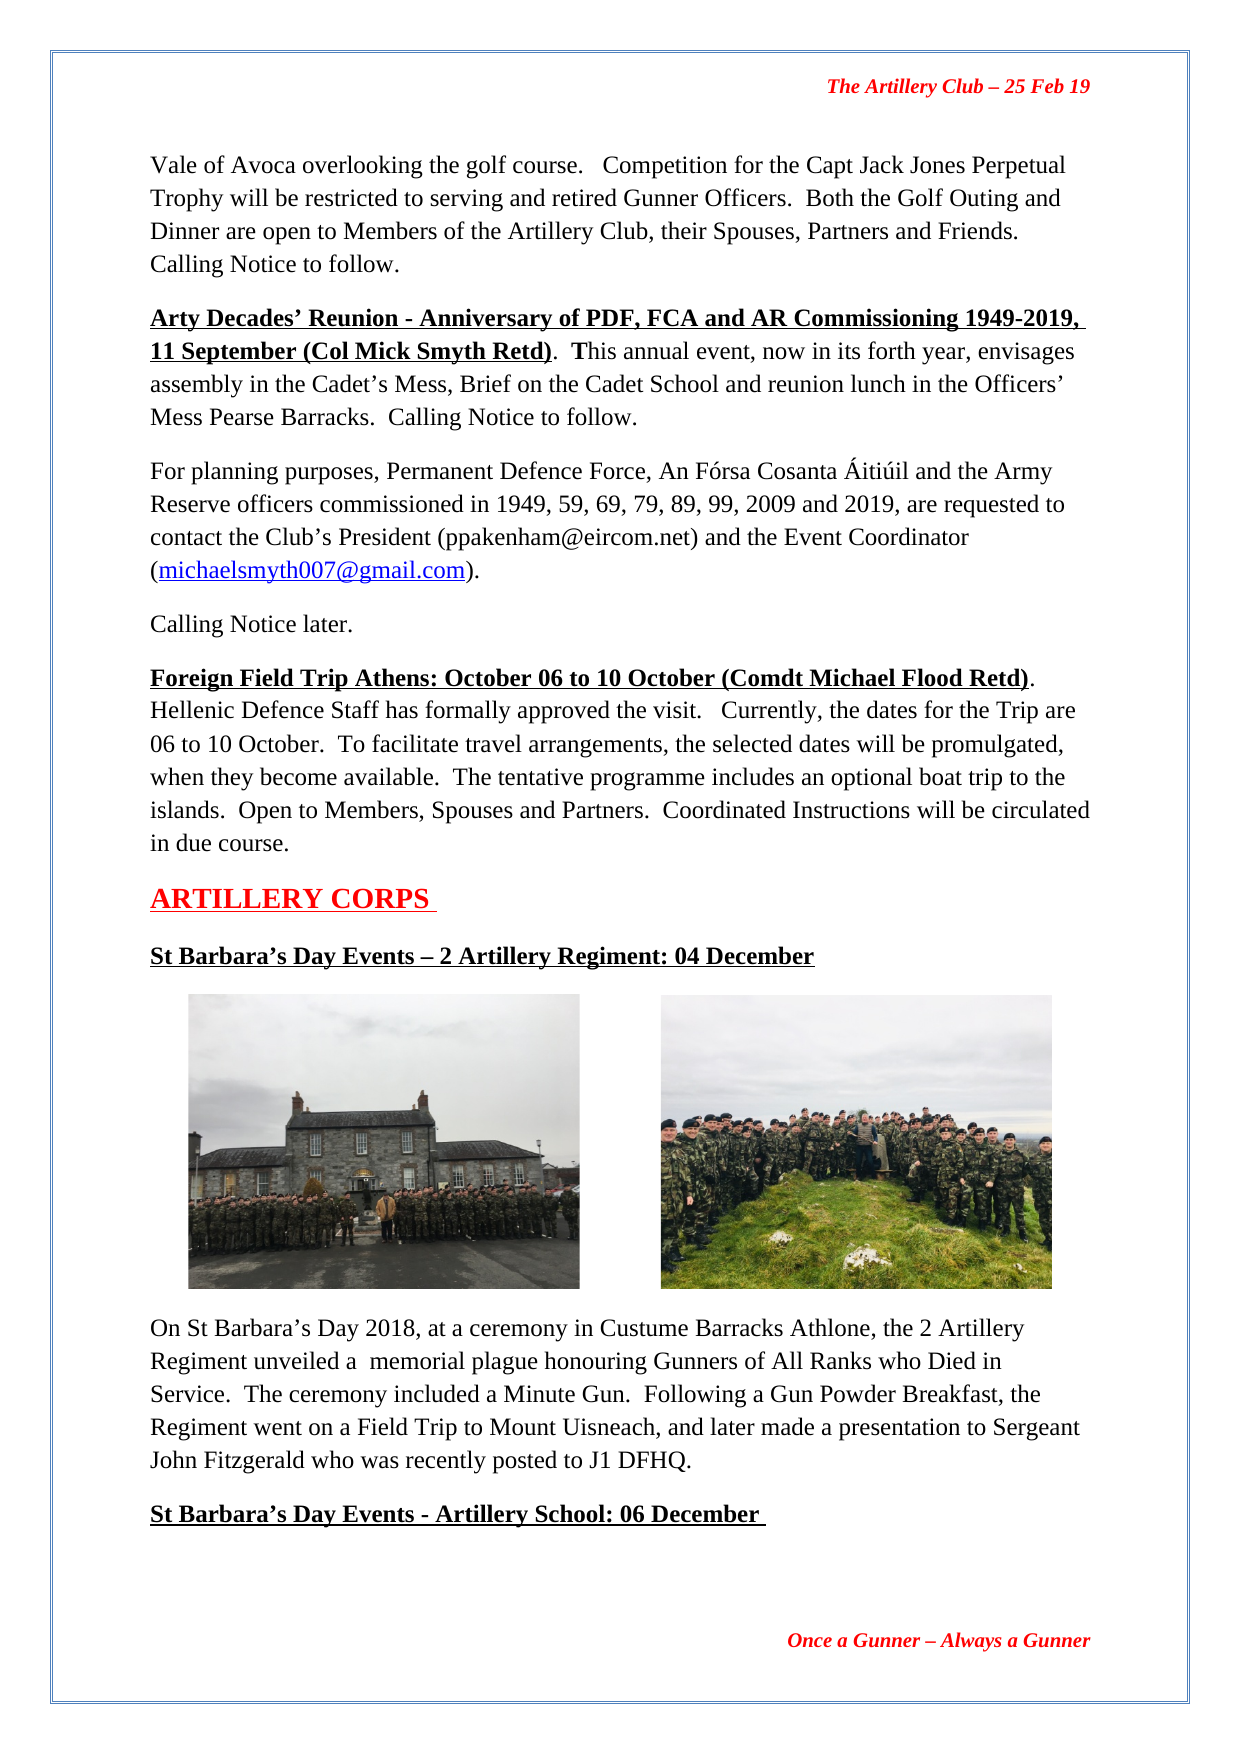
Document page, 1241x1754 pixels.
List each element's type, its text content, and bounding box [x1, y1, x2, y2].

text Calling Notice later. [150, 609, 1090, 637]
text Arty Decades’ Reunion - Anniversary of PDF, FCA and AR Commissioning 1949-2019, 11 September (Col Mick Smyth Retd). This annual event, now in its forth year, envisages assembly in the Cadet’s Mess, Brief on the Cadet School and reunion lunch in the Officers’ Mess Pearse Barracks. Calling Notice to follow. [150, 303, 1090, 431]
text On St Barbara’s Day 2018, at a ceremony in Custume Barracks Athlone, the 2 Artillery Regiment unveiled a memorial plague honouring Gunners of All Ranks who Died in Service. The ceremony included a Minute Gun. Following a Gun Powder Breakfast, the Regiment went on a Field Trip to Mount Uisneach, and later made a presentation to Sergeant John Fitzgerald who was recently posted to J1 DFHQ. [150, 1313, 1090, 1474]
text St Barbara’s Day Events - Artillery School: 06 December [150, 1499, 1090, 1528]
text For planning purposes, Permanent Defence Force, An Fórsa Cosanta Áitiúil and the Army Reserve officers commissioned in 1949, 59, 69, 79, 89, 99, 2009 and 2019, are requested to contact the Club’s President (ppakenham@eircom.net) and the Event Coordinator (michaelsmyth007@gmail.com). [150, 456, 1090, 584]
picture [660, 995, 1052, 1289]
text Foreign Field Trip Athens: October 06 to 10 October (Comdt Michael Flood Retd). Hellenic Defence Staff has formally approved the visit. Currently, the dates for the Trip are 06 to 10 October. To facilitate travel arrangements, the selected dates will be promulgated, when they become available. The tentative programme includes an optional boat trip to the islands. Open to Members, Spouses and Partners. Coordinated Instructions will be circulated in due course. [150, 663, 1090, 856]
picture [188, 994, 580, 1289]
text St Barbara’s Day Events – 2 Artillery Regiment: 04 December [150, 941, 1090, 970]
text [150, 150, 1090, 278]
text ARTILLERY CORPS [150, 882, 1090, 915]
